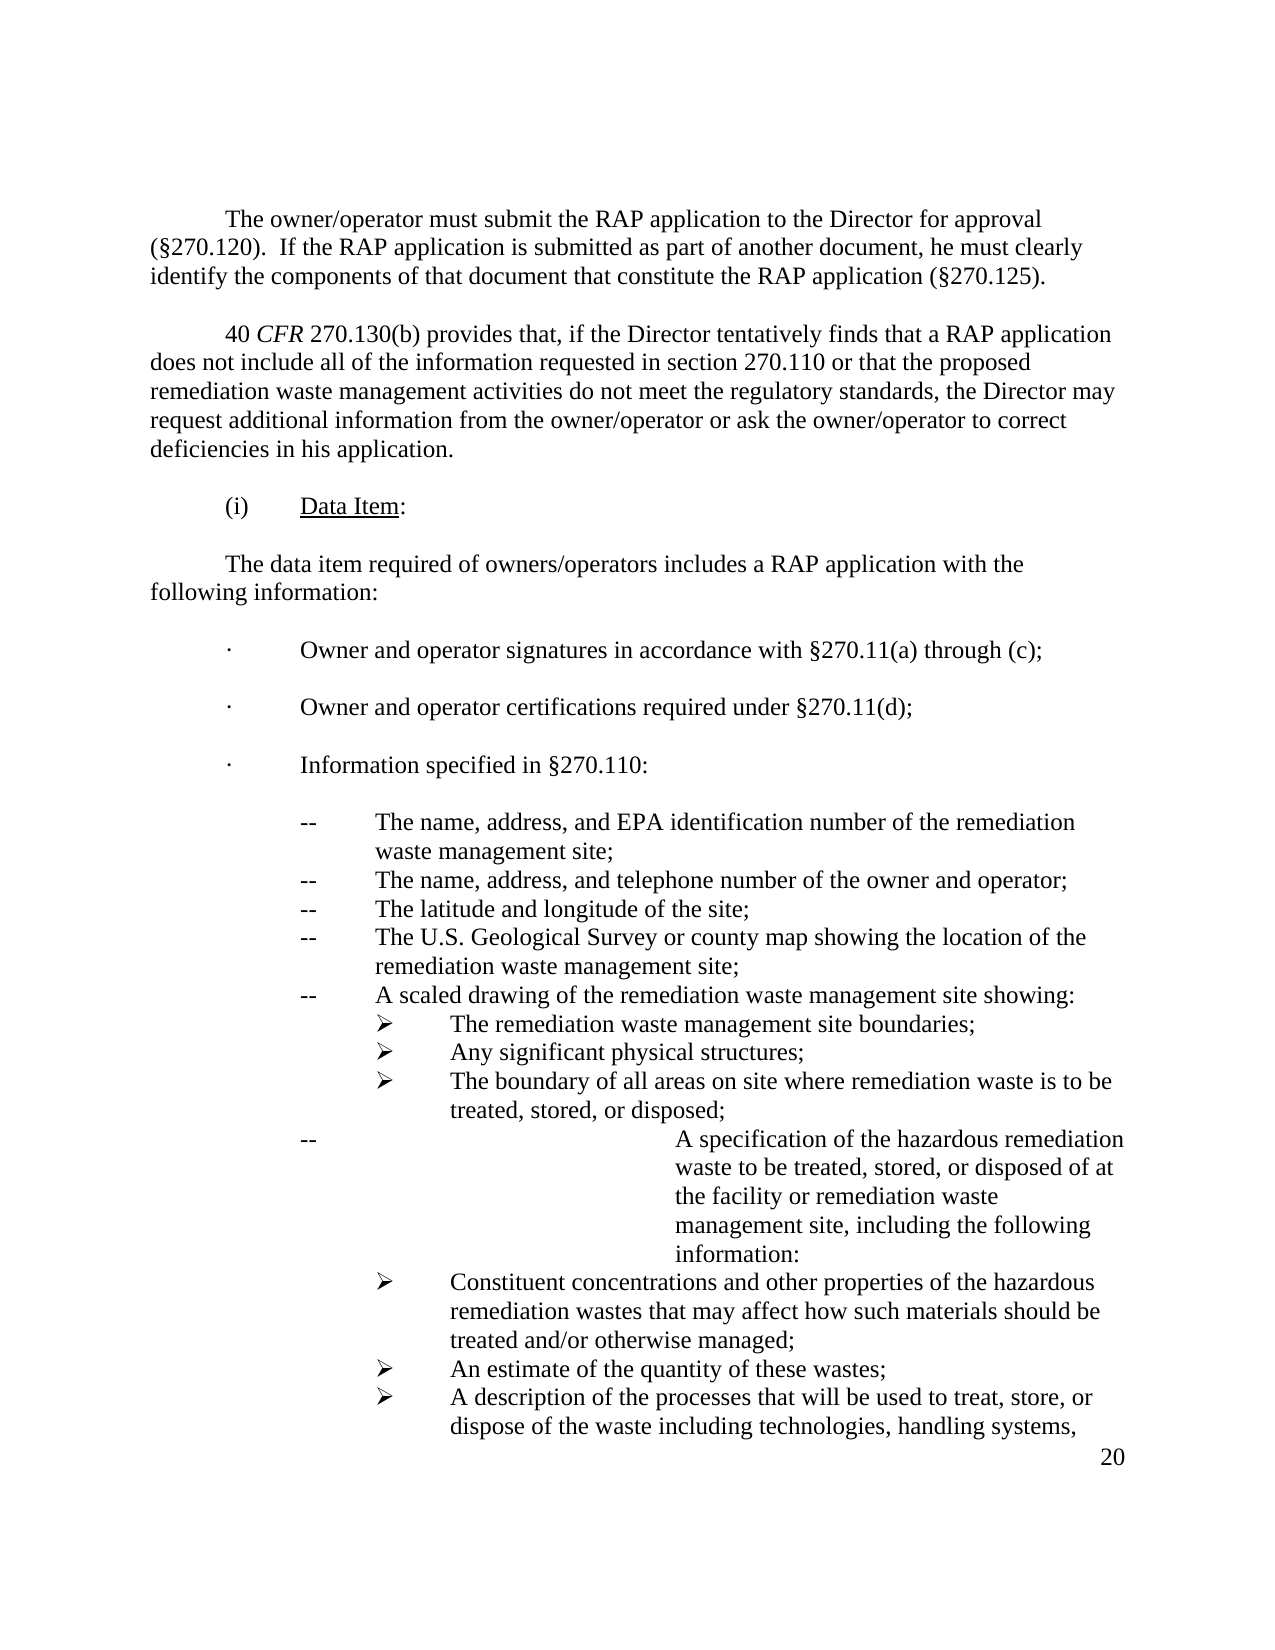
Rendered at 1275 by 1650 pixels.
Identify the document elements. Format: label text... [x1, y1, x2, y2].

text -- A scaled drawing of the remediation waste management site showing: [300, 980, 1125, 1009]
text -- The U.S. Geological Survey or county map showing the location of the remediation waste management site; [300, 922, 1125, 980]
list The boundary of all areas on site where remediation waste is to be treated, stored, or disposed; [375, 1066, 1125, 1124]
text -- The name, address, and EPA identification number of the remediation waste management site; [300, 807, 1125, 865]
list Owner and operator certifications required under §270.11(d); [225, 692, 1125, 721]
list Owner and operator signatures in accordance with §270.11(a) through (c); [225, 635, 1125, 664]
list The remediation waste management site boundaries; [375, 1009, 1125, 1037]
text -- The name, address, and telephone number of the owner and operator; [300, 865, 1125, 894]
text 40 CFR 270.130(b) provides that, if the Director tentatively finds that a RAP application does not include all of the information requested in section 270.110 or that the proposed remediation waste management activities do not meet the regulatory standards, the Director may request additional information from the owner/operator or ask the owner/operator to correct deficiencies in his application. [150, 319, 1125, 462]
list Constituent concentrations and other properties of the hazardous remediation wastes that may affect how such materials should be treated and/or otherwise managed; [375, 1267, 1125, 1354]
list An estimate of the quantity of these wastes; [375, 1354, 1125, 1382]
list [375, 1382, 1125, 1440]
text The owner/operator must submit the RAP application to the Director for approval (§270.120). If the RAP application is submitted as part of another document, he must clearly identify the components of that document that constitute the RAP application (§270.125). [150, 204, 1125, 290]
text -- The latitude and longitude of the site; [300, 894, 1125, 922]
text The data item required of owners/operators includes a RAP application with the following information: [150, 549, 1125, 606]
text -- A specification of the hazardous remediation waste to be treated, stored, or disposed of at the facility or remediation waste management site, including the following information: [300, 1124, 1125, 1267]
list Information specified in §270.110: [225, 750, 1125, 779]
list Any significant physical structures; [375, 1037, 1125, 1066]
text (i) Data Item: [225, 491, 1125, 520]
